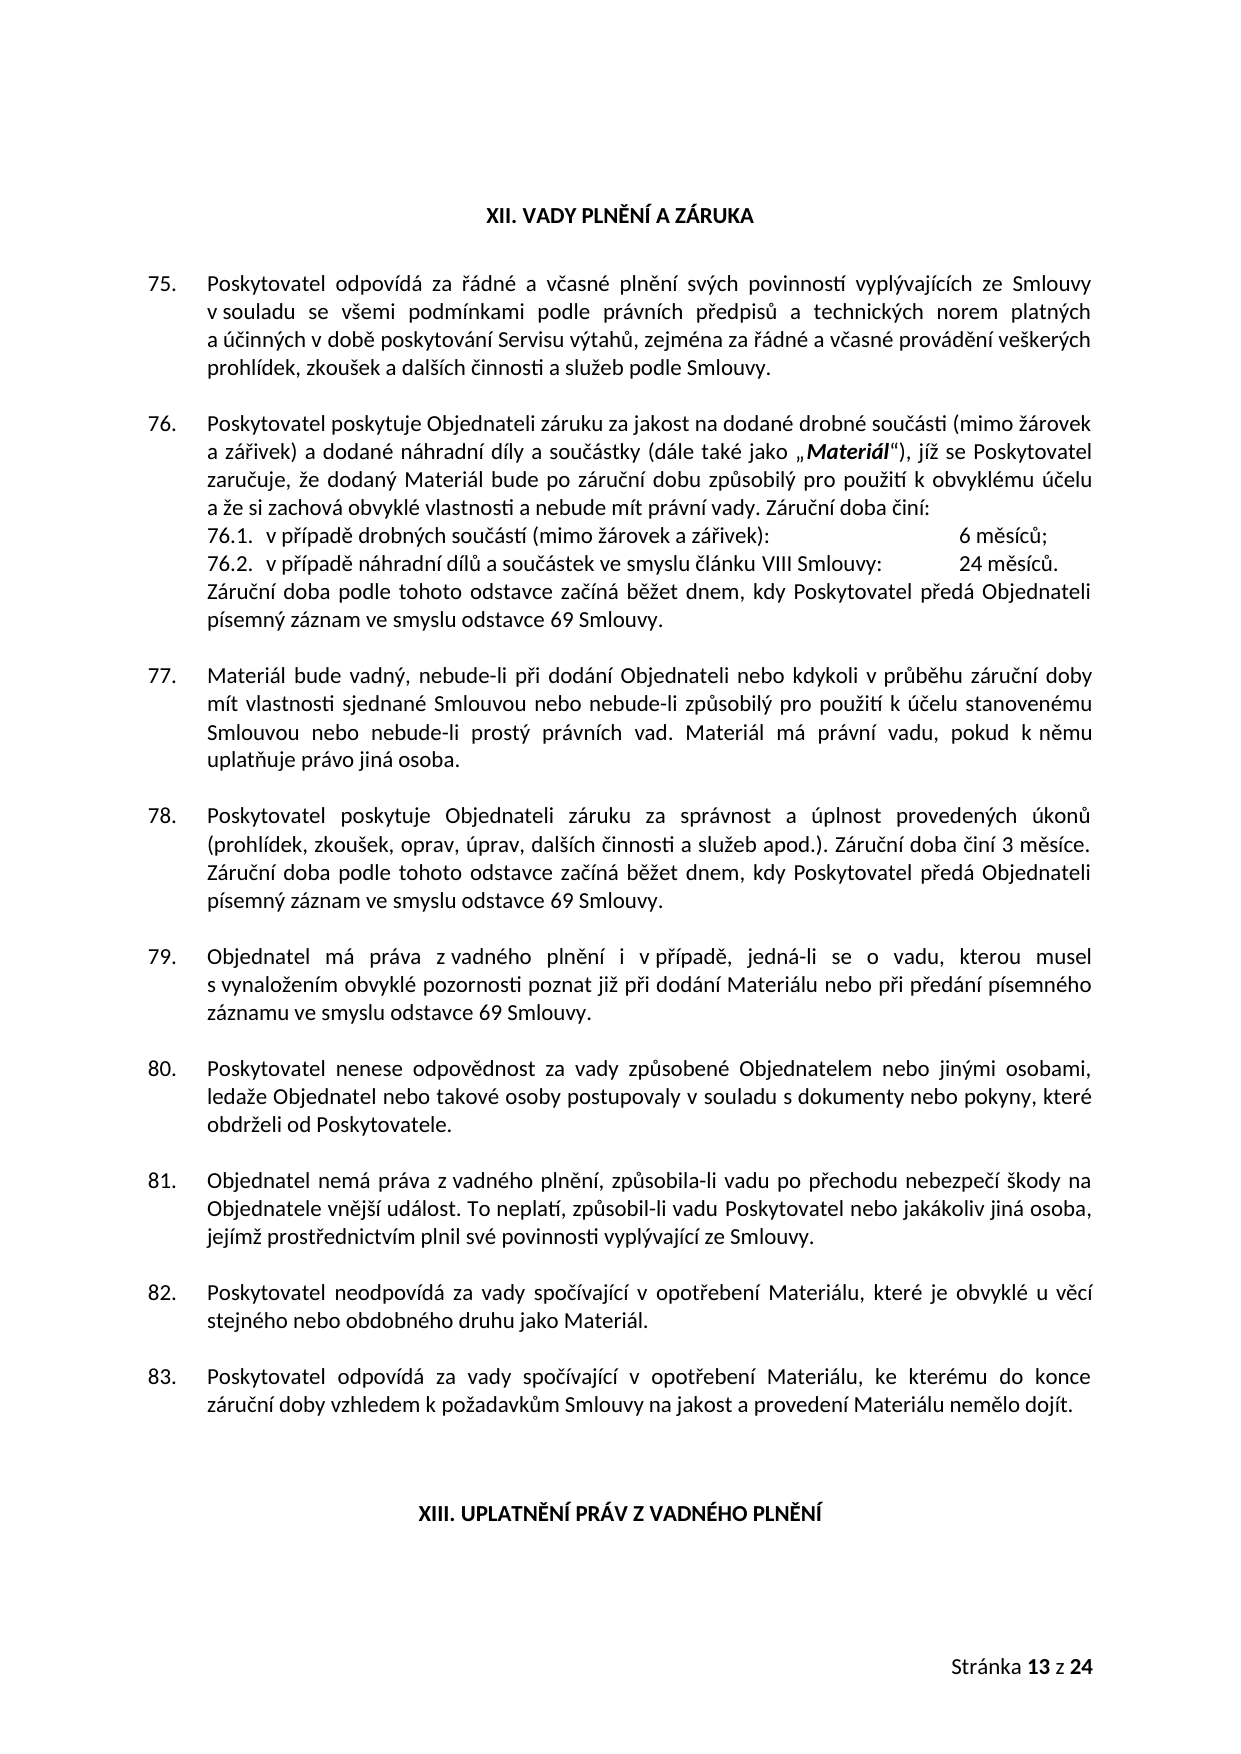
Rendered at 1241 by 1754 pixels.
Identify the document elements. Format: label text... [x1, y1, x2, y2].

list v případě náhradní dílů a součástek ve smyslu článku VIII Smlouvy: 24 měsíců. [207, 549, 1092, 577]
list Poskytovatel poskytuje Objednateli záruku za správnost a úplnost provedených úkonů (prohlídek, zkoušek, oprav, úprav, dalších činnosti a služeb apod.). Záruční doba činí 3 měsíce. Záruční doba podle tohoto odstavce začíná běžet dnem, kdy Poskytovatel předá Objednateli písemný záznam ve smyslu odstavce 69 Smlouvy. [148, 802, 1092, 914]
text Záruční doba podle tohoto odstavce začíná běžet dnem, kdy Poskytovatel předá Objednateli písemný záznam ve smyslu odstavce 69 Smlouvy. [207, 577, 1092, 633]
list Poskytovatel nenese odpovědnost za vady způsobené Objednatelem nebo jinými osobami, ledaže Objednatel nebo takové osoby postupovaly v souladu s dokumenty nebo pokyny, které obdrželi od Poskytovatele. [148, 1054, 1092, 1138]
list Objednatel nemá práva z vadného plnění, způsobila-li vadu po přechodu nebezpečí škody na Objednatele vnější událost. To neplatí, způsobil-li vadu Poskytovatel nebo jakákoliv jiná osoba, jejímž prostřednictvím plnil své povinnosti vyplývající ze Smlouvy. [148, 1166, 1092, 1250]
subtitle UPLATNĚNÍ PRÁV Z VADNÉHO PLNĚNÍ [148, 1499, 1092, 1527]
subtitle VADY PLNĚNÍ A ZÁRUKA [148, 201, 1092, 229]
list Poskytovatel neodpovídá za vady spočívající v opotřebení Materiálu, které je obvyklé u věcí stejného nebo obdobného druhu jako Materiál. [148, 1278, 1092, 1334]
list Poskytovatel poskytuje Objednateli záruku za jakost na dodané drobné součásti (mimo žárovek a zářivek) a dodané náhradní díly a součástky (dále také jako „Materiál“), jíž se Poskytovatel zaručuje, že dodaný Materiál bude po záruční dobu způsobilý pro použití k obvyklému účelu a že si zachová obvyklé vlastnosti a nebude mít právní vady. Záruční doba činí: [148, 409, 1092, 521]
list Materiál bude vadný, nebude-li při dodání Objednateli nebo kdykoli v průběhu záruční doby mít vlastnosti sjednané Smlouvou nebo nebude-li způsobilý pro použití k účelu stanovenému Smlouvou nebo nebude-li prostý právních vad. Materiál má právní vadu, pokud k němu uplatňuje právo jiná osoba. [148, 662, 1092, 774]
list Poskytovatel odpovídá za vady spočívající v opotřebení Materiálu, ke kterému do konce záruční doby vzhledem k požadavkům Smlouvy na jakost a provedení Materiálu nemělo dojít. [148, 1362, 1092, 1418]
list Objednatel má práva z vadného plnění i v případě, jedná-li se o vadu, kterou musel s vynaložením obvyklé pozornosti poznat již při dodání Materiálu nebo při předání písemného záznamu ve smyslu odstavce 69 Smlouvy. [148, 942, 1092, 1026]
list Poskytovatel odpovídá za řádné a včasné plnění svých povinností vyplývajících ze Smlouvy v souladu se všemi podmínkami podle právních předpisů a technických norem platných a účinných v době poskytování Servisu výtahů, zejména za řádné a včasné provádění veškerých prohlídek, zkoušek a dalších činnosti a služeb podle Smlouvy. [148, 269, 1092, 381]
list v případě drobných součástí (mimo žárovek a zářivek): 6 měsíců; [207, 521, 1092, 549]
